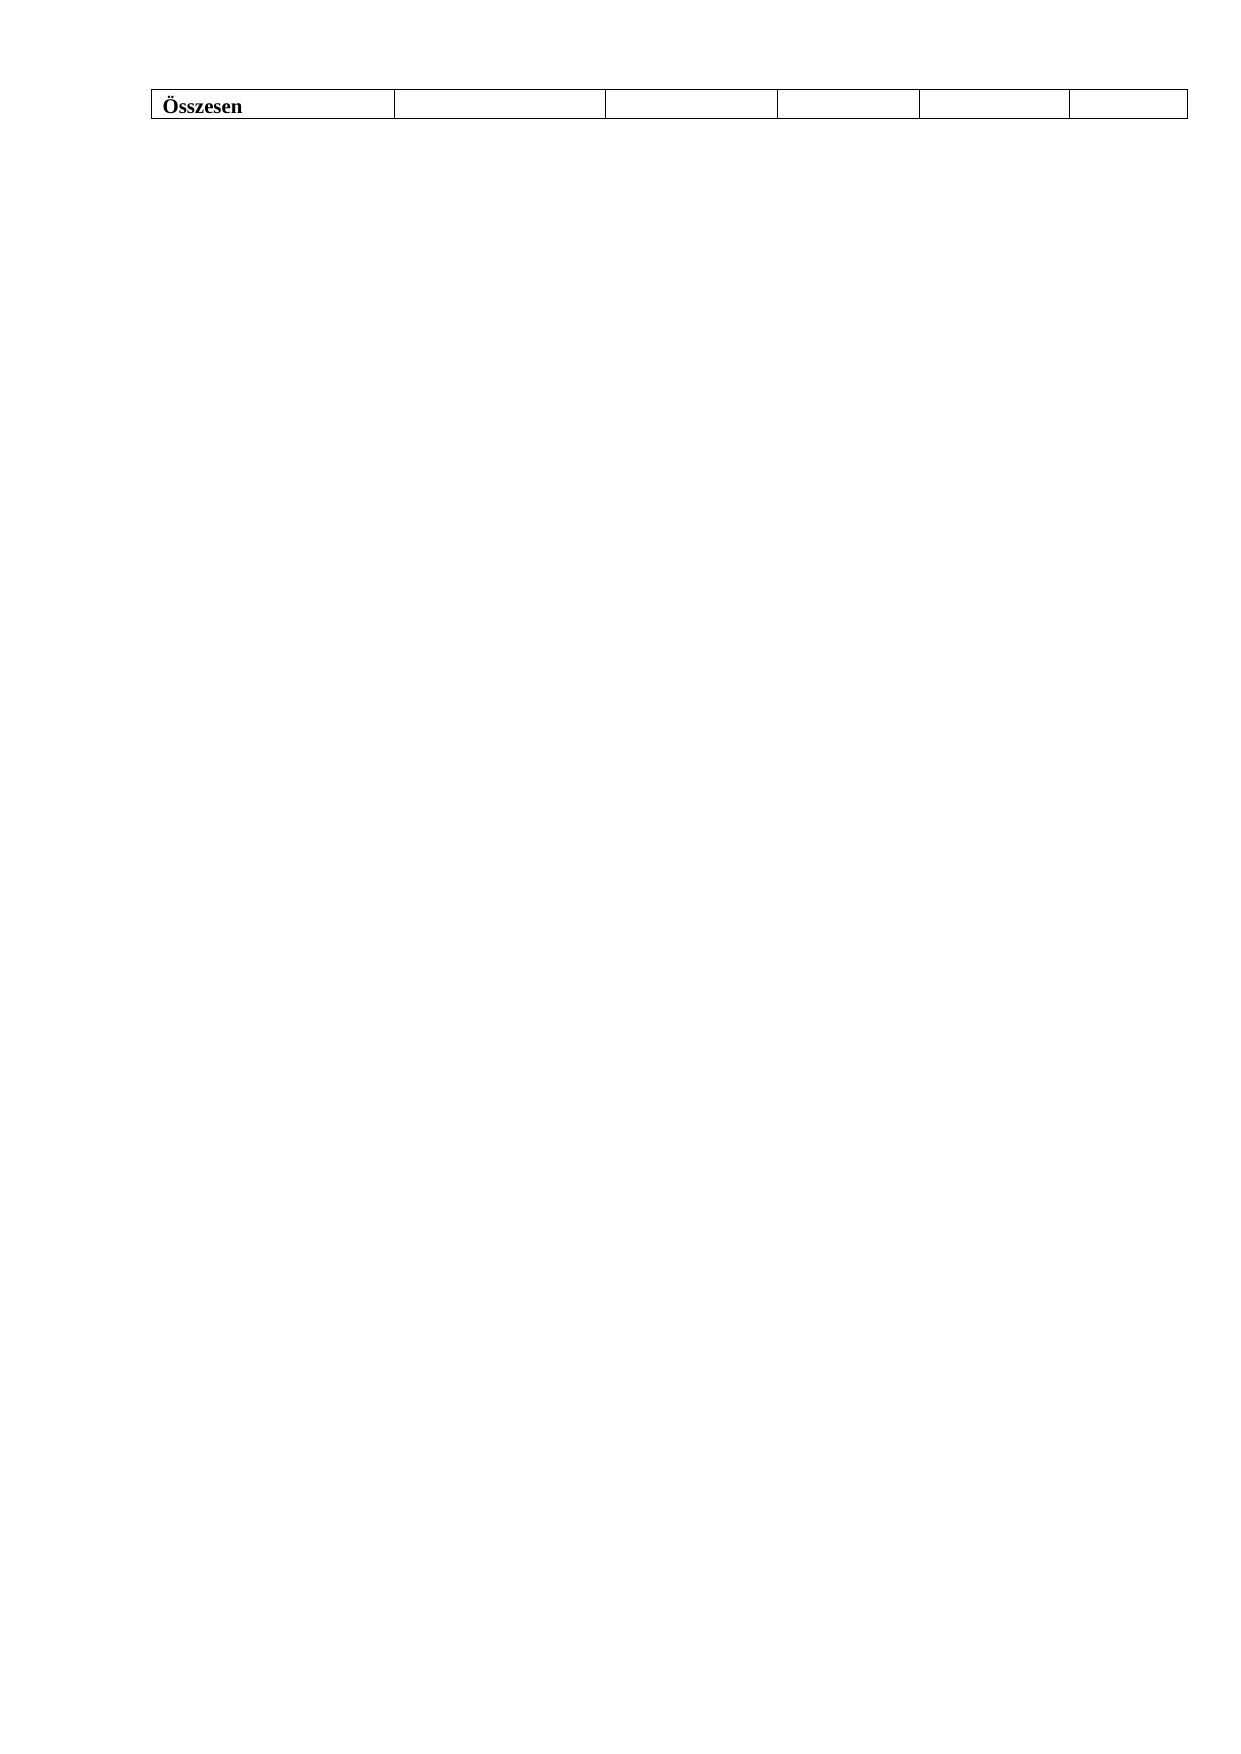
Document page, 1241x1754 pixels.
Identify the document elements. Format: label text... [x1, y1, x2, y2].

table_cell [606, 90, 777, 118]
table_cell [778, 90, 919, 118]
table_cell Összesen [152, 90, 394, 118]
table_cell [920, 90, 1069, 118]
table_cell [395, 90, 605, 118]
table_cell [1070, 90, 1187, 118]
